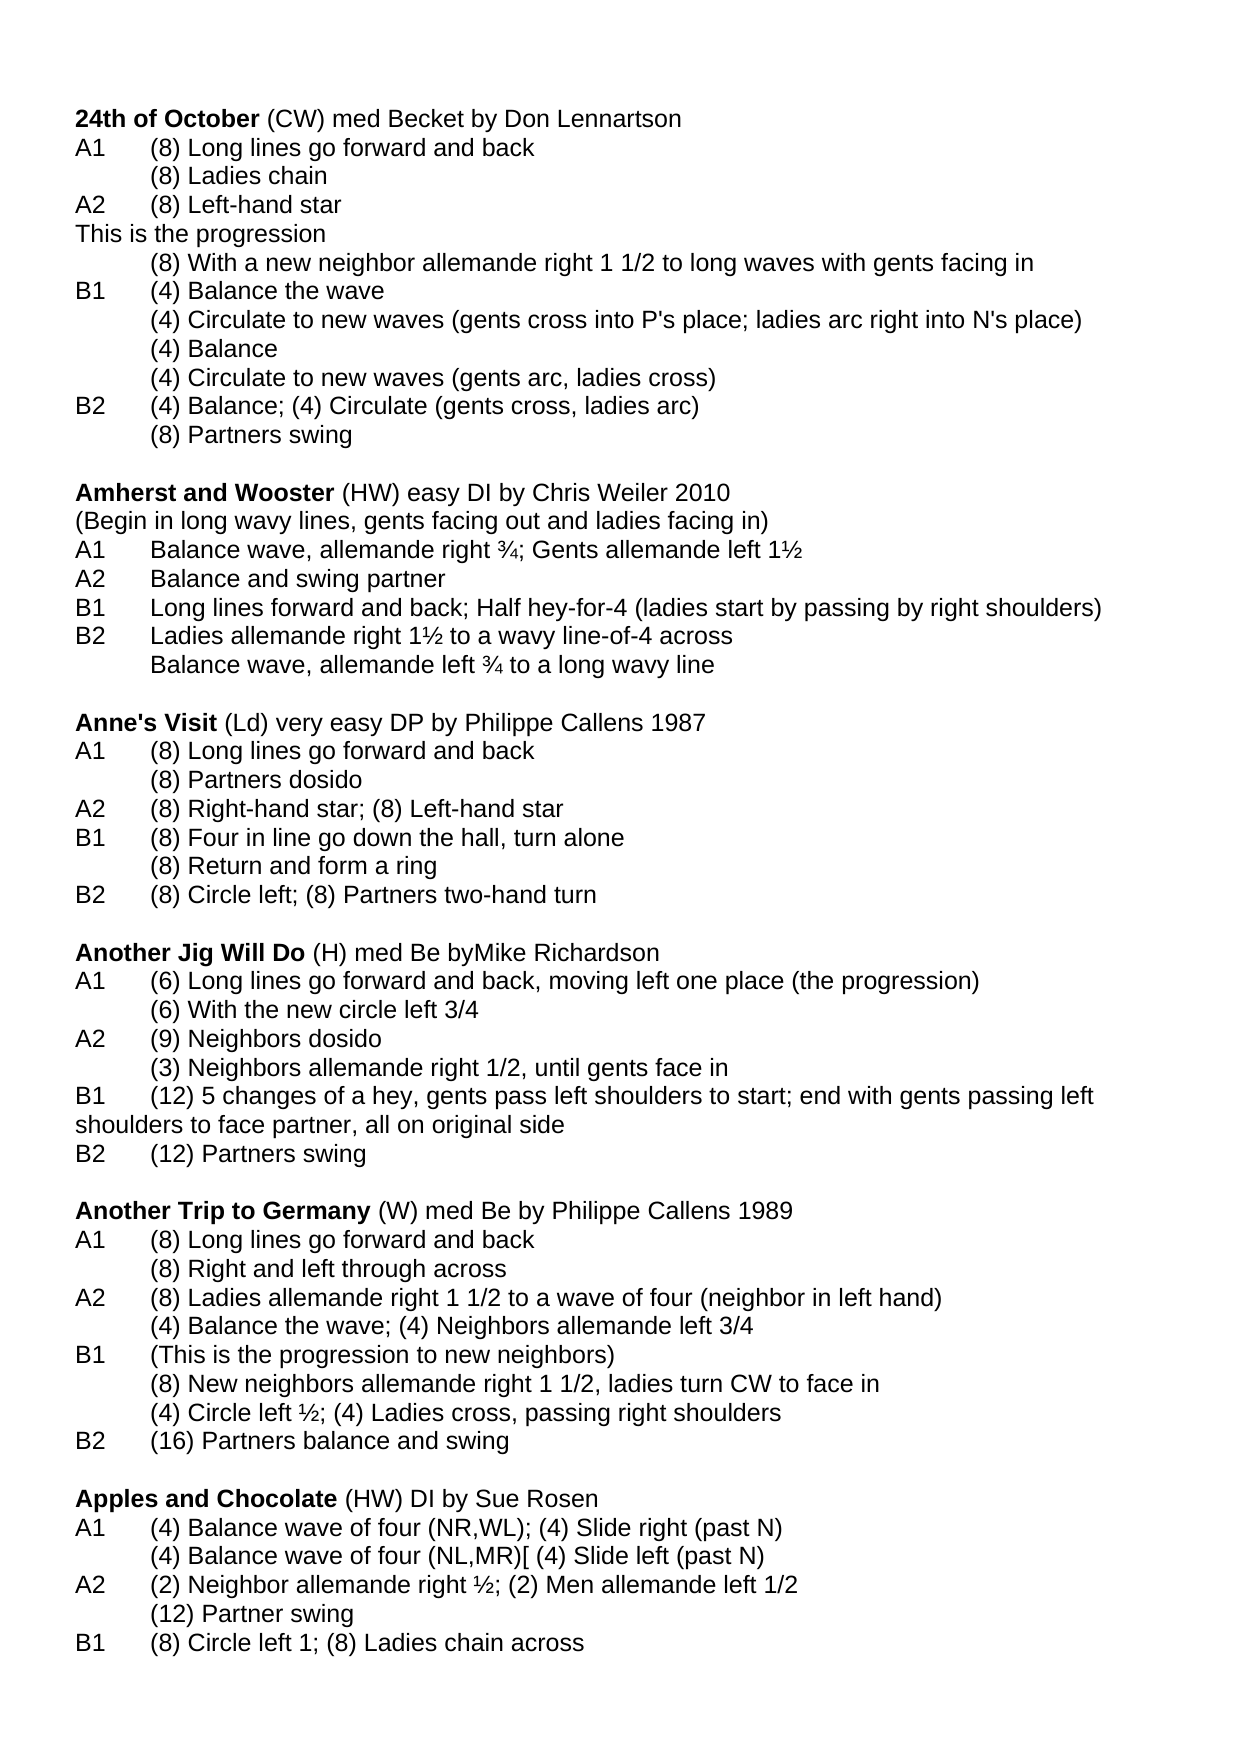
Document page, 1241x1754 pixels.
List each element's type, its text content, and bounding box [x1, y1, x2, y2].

text B2 (12) Partners swing [75, 1139, 1165, 1167]
text (8) Return and form a ring [75, 851, 1165, 880]
text B1 (8) Four in line go down the hall, turn alone [75, 822, 1165, 851]
text A1 (8) Long lines go forward and back [75, 736, 1165, 765]
text (6) With the new circle left 3/4 [75, 995, 1165, 1024]
text (4) Balance wave of four (NL,MR)[ (4) Slide left (past N) [75, 1541, 1165, 1570]
text Apples and Chocolate (HW) DI by Sue Rosen [75, 1484, 1165, 1512]
text B1 (This is the progression to new neighbors) [75, 1340, 1165, 1369]
text 24th of October (CW) med Becket by Don Lennartson [75, 104, 1165, 132]
text A1 Balance wave, allemande right ¾; Gents allemande left 1½ [75, 535, 1165, 564]
text A1 (4) Balance wave of four (NR,WL); (4) Slide right (past N) [75, 1512, 1165, 1541]
text This is the progression [75, 219, 1165, 247]
text (4) Circulate to new waves (gents cross into P's place; ladies arc right into N's place) [75, 305, 1165, 334]
text B1 (12) 5 changes of a hey, gents pass left shoulders to start; end with gents passing left shoulders to face partner, all on original side [75, 1081, 1165, 1139]
text (3) Neighbors allemande right 1/2, until gents face in [75, 1052, 1165, 1081]
text Anne's Visit (Ld) very easy DP by Philippe Callens 1987 [75, 707, 1165, 736]
text Amherst and Wooster (HW) easy DI by Chris Weiler 2010 [75, 477, 1165, 506]
text (4) Circulate to new waves (gents arc, ladies cross) [75, 362, 1165, 391]
text B1 (8) Circle left 1; (8) Ladies chain across [75, 1627, 1165, 1656]
text (8) Ladies chain [75, 161, 1165, 190]
text (8) New neighbors allemande right 1 1/2, ladies turn CW to face in [75, 1369, 1165, 1397]
text B2 Ladies allemande right 1½ to a wavy line-of-4 across [75, 621, 1165, 650]
text B2 (4) Balance; (4) Circulate (gents cross, ladies arc) [75, 391, 1165, 420]
text (8) Partners dosido [75, 765, 1165, 794]
text (4) Balance the wave; (4) Neighbors allemande left 3/4 [75, 1311, 1165, 1340]
text A2 (8) Left-hand star [75, 190, 1165, 219]
text B2 (16) Partners balance and swing [75, 1426, 1165, 1455]
text (8) With a new neighbor allemande right 1 1/2 to long waves with gents facing in [75, 247, 1165, 276]
text B2 (8) Circle left; (8) Partners two-hand turn [75, 880, 1165, 909]
text A1 (6) Long lines go forward and back, moving left one place (the progression) [75, 966, 1165, 995]
text A2 (9) Neighbors dosido [75, 1024, 1165, 1052]
text Another Trip to Germany (W) med Be by Philippe Callens 1989 [75, 1196, 1165, 1225]
text A2 (2) Neighbor allemande right ½; (2) Men allemande left 1/2 [75, 1570, 1165, 1599]
text Balance wave, allemande left ¾ to a long wavy line [75, 650, 1165, 679]
text (Begin in long wavy lines, gents facing out and ladies facing in) [75, 506, 1165, 535]
text A1 (8) Long lines go forward and back [75, 1225, 1165, 1254]
text (4) Balance [75, 334, 1165, 362]
text Another Jig Will Do (H) med Be byMike Richardson [75, 937, 1165, 966]
text B1 Long lines forward and back; Half hey-for-4 (ladies start by passing by right shoulders) [75, 592, 1165, 621]
text B1 (4) Balance the wave [75, 276, 1165, 305]
text (8) Partners swing [75, 420, 1165, 449]
text A1 (8) Long lines go forward and back [75, 132, 1165, 161]
text (4) Circle left ½; (4) Ladies cross, passing right shoulders [75, 1397, 1165, 1426]
text (12) Partner swing [75, 1599, 1165, 1627]
text (8) Right and left through across [75, 1254, 1165, 1282]
text A2 (8) Ladies allemande right 1 1/2 to a wave of four (neighbor in left hand) [75, 1282, 1165, 1311]
text A2 (8) Right-hand star; (8) Left-hand star [75, 794, 1165, 822]
text A2 Balance and swing partner [75, 564, 1165, 592]
